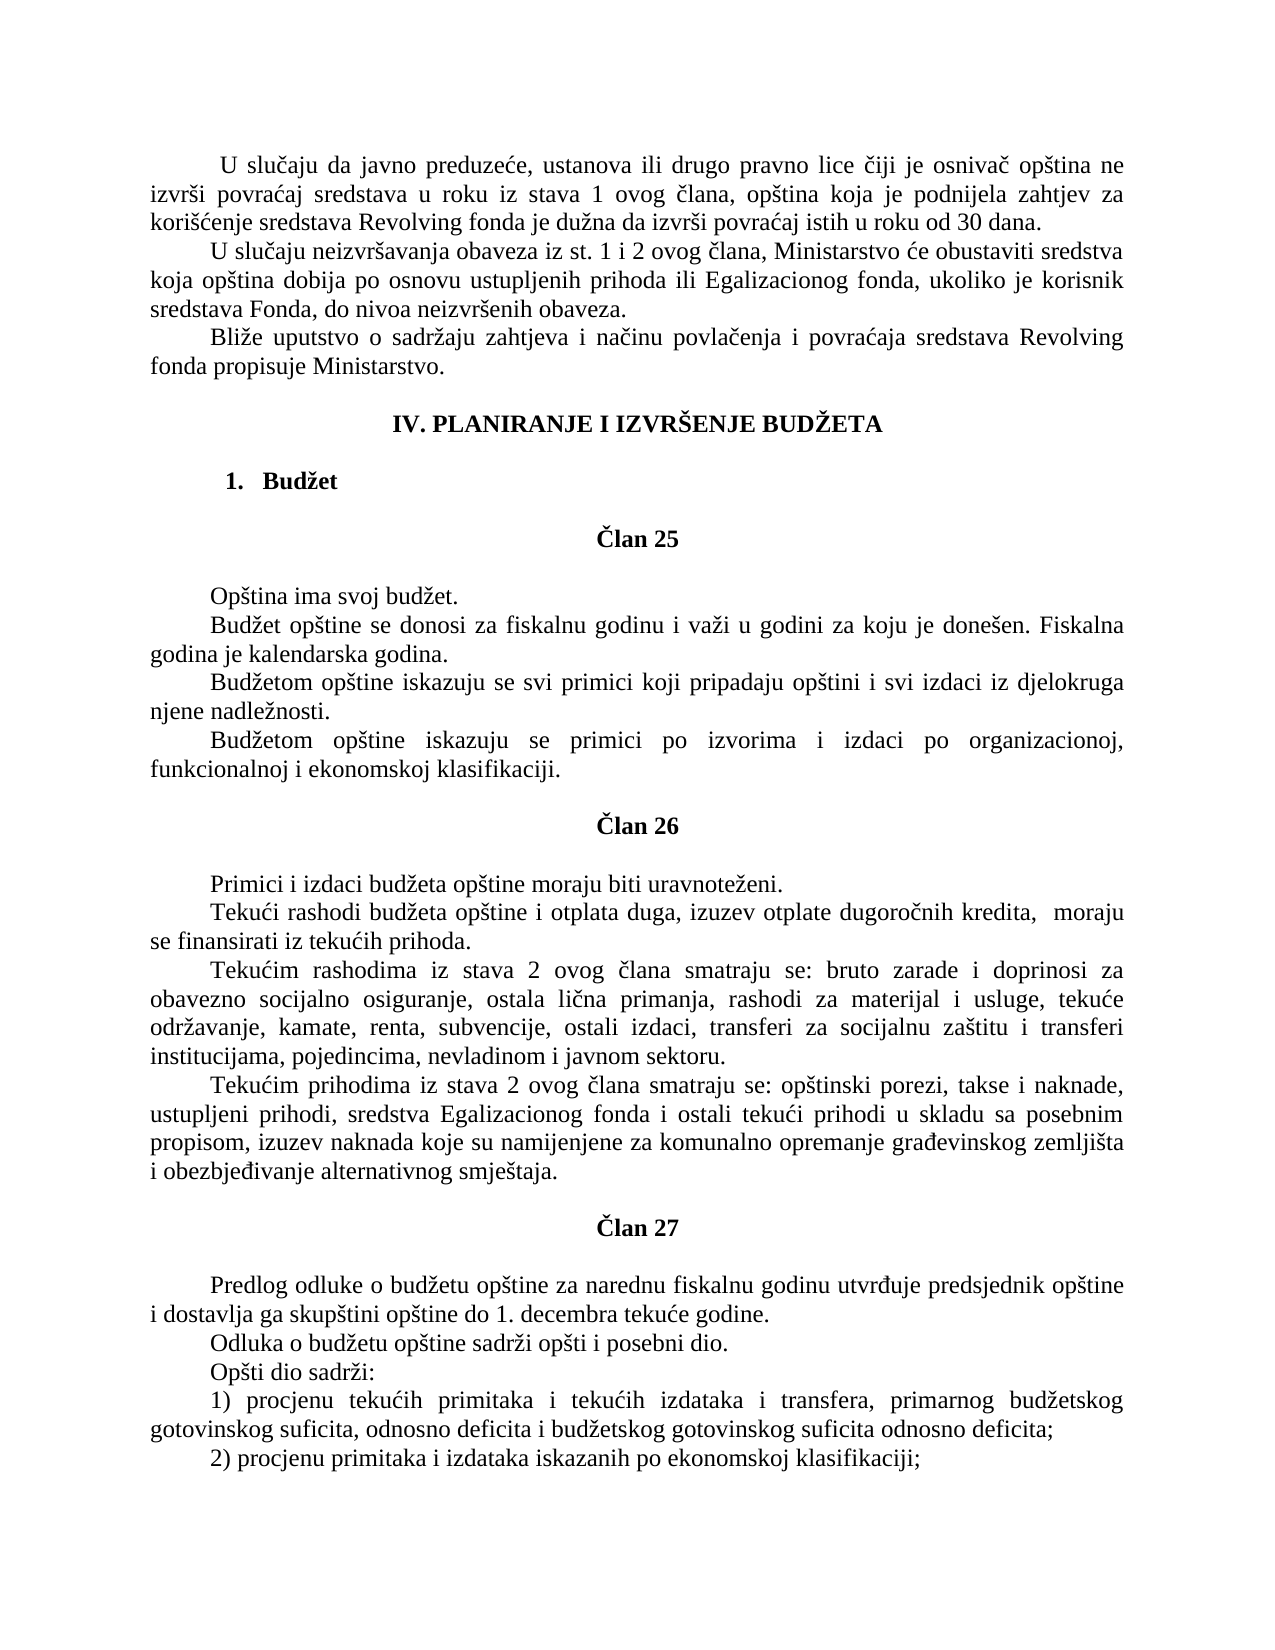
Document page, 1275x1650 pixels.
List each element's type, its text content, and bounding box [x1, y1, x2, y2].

text Tekući rashodi budžeta opštine i otplata duga, izuzev otplate dugoročnih kredita, moraju se finansirati iz tekućih prihoda. [150, 897, 1125, 955]
text Budžet opštine se donosi za fiskalnu godinu i važi u godini za koju je donešen. Fiskalna godina je kalendarska godina. [150, 610, 1125, 667]
text Opšti dio sadrži: [150, 1357, 1125, 1386]
text Primici i izdaci budžeta opštine moraju biti uravnoteženi. [150, 869, 1125, 897]
text Budžetom opštine iskazuju se primici po izvorima i izdaci po organizacionoj, funkcionalnoj i ekonomskoj klasifikaciji. [150, 725, 1125, 782]
text IV. PLANIRANJE I IZVRŠENJE BUDŽETA [150, 409, 1125, 437]
text U slučaju neizvršavanja obaveza iz st. 1 i 2 ovog člana, Ministarstvo će obustaviti sredstva koja opština dobija po osnovu ustupljenih prihoda ili Egalizacionog fonda, ukoliko je korisnik sredstava Fonda, do nivoa neizvršenih obaveza. [150, 236, 1125, 322]
text Član 27 [150, 1213, 1125, 1242]
text Opština ima svoj budžet. [150, 581, 1125, 610]
text Budžetom opštine iskazuju se svi primici koji pripadaju opštini i svi izdaci iz djelokruga njene nadležnosti. [150, 667, 1125, 725]
text Predlog odluke o budžetu opštine za narednu fiskalnu godinu utvrđuje predsjednik opštine i dostavlja ga skupštini opštine do 1. decembra tekuće godine. [150, 1271, 1125, 1328]
text 2) procjenu primitaka i izdataka iskazanih po ekonomskoj klasifikaciji; [150, 1443, 1125, 1472]
text Član 26 [150, 811, 1125, 840]
list Budžet [225, 466, 1125, 495]
text U slučaju da javno preduzeće, ustanova ili drugo pravno lice čiji je osnivač opština ne izvrši povraćaj sredstava u roku iz stava 1 ovog člana, opština koja je podnijela zahtjev za korišćenje sredstava Revolving fonda je dužna da izvrši povraćaj istih u roku od 30 dana. [150, 150, 1125, 236]
text Član 25 [150, 524, 1125, 552]
text 1) procjenu tekućih primitaka i tekućih izdataka i transfera, primarnog budžetskog gotovinskog suficita, odnosno deficita i budžetskog gotovinskog suficita odnosno deficita; [150, 1386, 1125, 1443]
text Tekućim rashodima iz stava 2 ovog člana smatraju se: bruto zarade i doprinosi za obavezno socijalno osiguranje, ostala lična primanja, rashodi za materijal i usluge, tekuće održavanje, kamate, renta, subvencije, ostali izdaci, transferi za socijalnu zaštitu i transferi institucijama, pojedincima, nevladinom i javnom sektoru. [150, 955, 1125, 1070]
text Tekućim prihodima iz stava 2 ovog člana smatraju se: opštinski porezi, takse i naknade, ustupljeni prihodi, sredstva Egalizacionog fonda i ostali tekući prihodi u skladu sa posebnim propisom, izuzev naknada koje su namijenjene za komunalno opremanje građevinskog zemljišta i obezbjeđivanje alternativnog smještaja. [150, 1070, 1125, 1185]
text Bliže uputstvo o sadržaju zahtjeva i načinu povlačenja i povraćaja sredstava Revolving fonda propisuje Ministarstvo. [150, 322, 1125, 380]
text Odluka o budžetu opštine sadrži opšti i posebni dio. [150, 1328, 1125, 1357]
